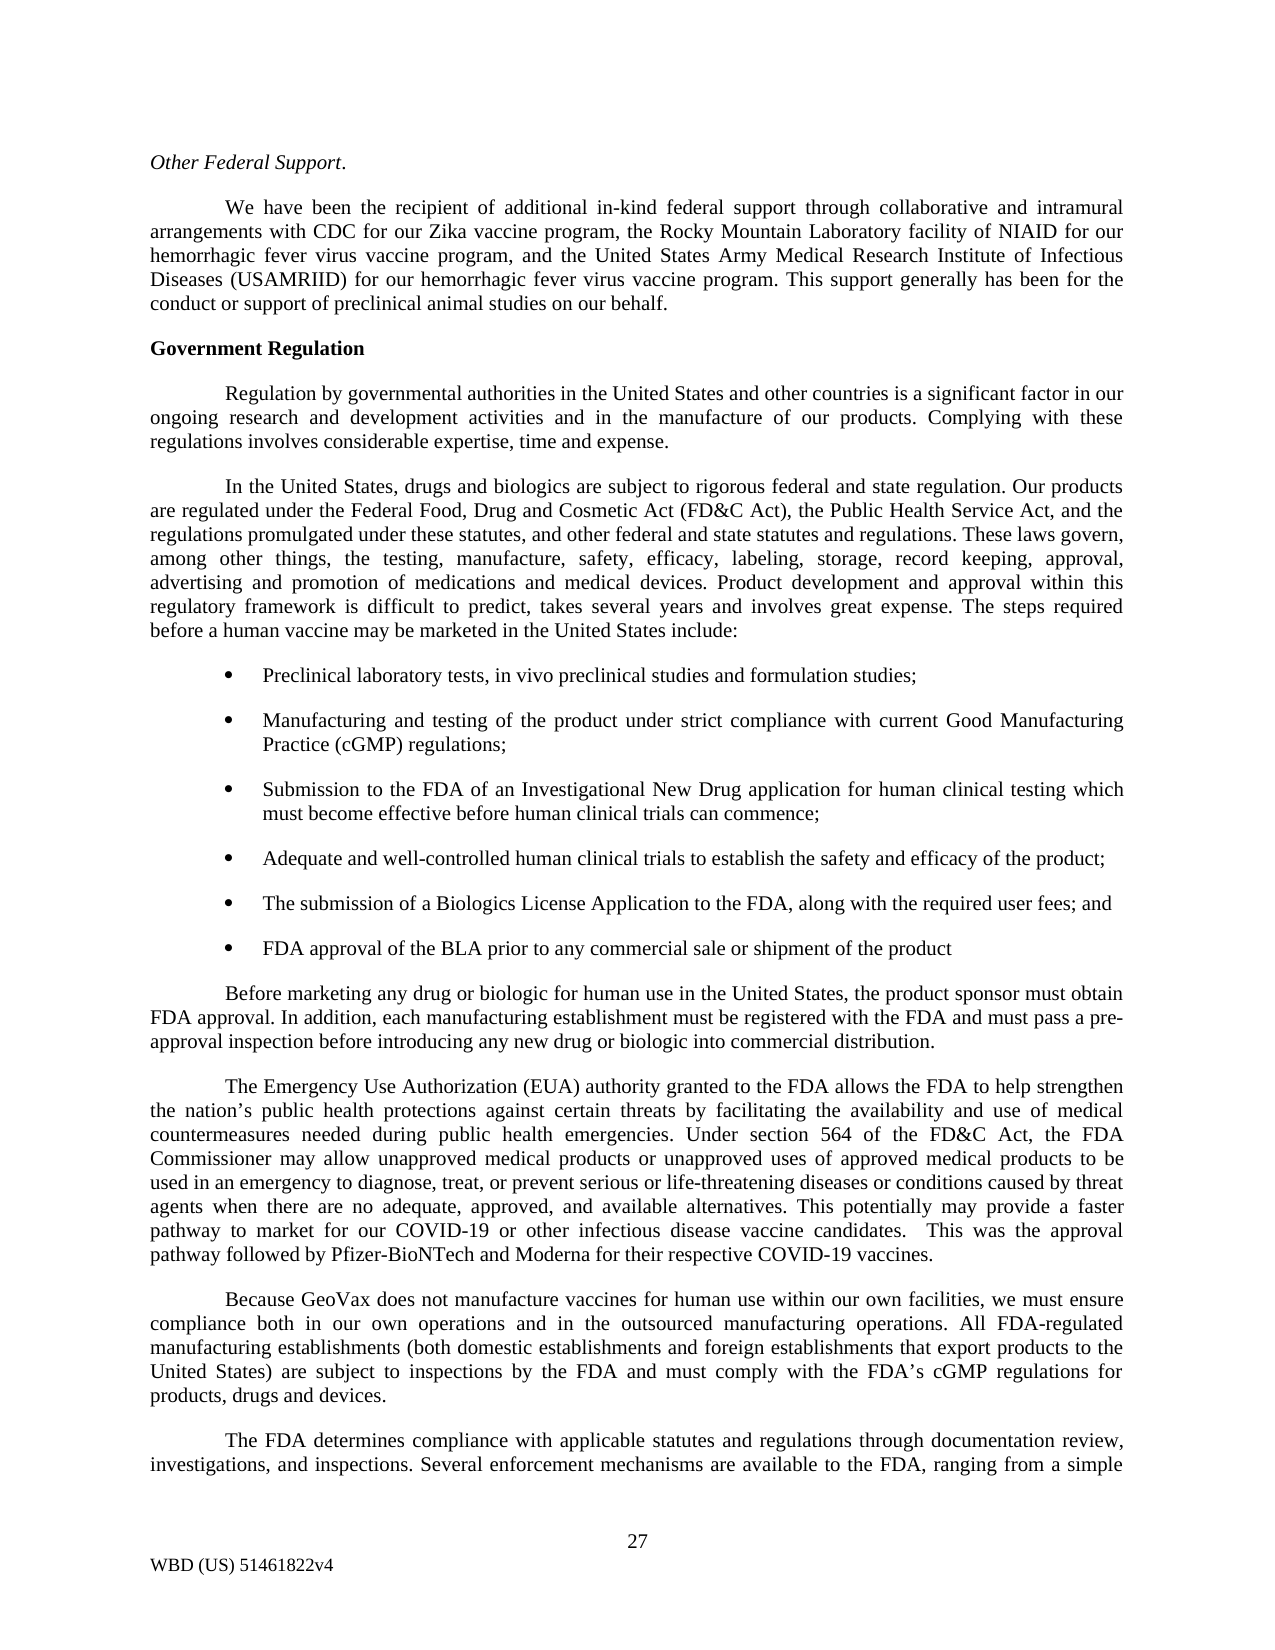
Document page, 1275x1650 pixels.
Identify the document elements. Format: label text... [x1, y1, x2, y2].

text Other Federal Support. [150, 150, 1125, 174]
list FDA approval of the BLA prior to any commercial sale or shipment of the product [225, 936, 1125, 960]
text Government Regulation [150, 336, 1125, 360]
list Adequate and well-controlled human clinical trials to establish the safety and efficacy of the product; [225, 846, 1125, 870]
list Submission to the FDA of an Investigational New Drug application for human clinical testing which must become effective before human clinical trials can commence; [225, 777, 1125, 825]
text Regulation by governmental authorities in the United States and other countries is a significant factor in our ongoing research and development activities and in the manufacture of our products. Complying with these regulations involves considerable expertise, time and expense. [150, 381, 1125, 453]
text Because GeoVax does not manufacture vaccines for human use within our own facilities, we must ensure compliance both in our own operations and in the outsourced manufacturing operations. All FDA-regulated manufacturing establishments (both domestic establishments and foreign establishments that export products to the United States) are subject to inspections by the FDA and must comply with the FDA’s cGMP regulations for products, drugs and devices. [150, 1287, 1125, 1407]
text The Emergency Use Authorization (EUA) authority granted to the FDA allows the FDA to help strengthen the nation’s public health protections against certain threats by facilitating the availability and use of medical countermeasures needed during public health emergencies. Under section 564 of the FD&C Act, the FDA Commissioner may allow unapproved medical products or unapproved uses of approved medical products to be used in an emergency to diagnose, treat, or prevent serious or life-threatening diseases or conditions caused by threat agents when there are no adequate, approved, and available alternatives. This potentially may provide a faster pathway to market for our COVID-19 or other infectious disease vaccine candidates. This was the approval pathway followed by Pfizer-BioNTech and Moderna for their respective COVID-19 vaccines. [150, 1074, 1125, 1266]
list Manufacturing and testing of the product under strict compliance with current Good Manufacturing Practice (cGMP) regulations; [225, 708, 1125, 756]
list The submission of a Biologics License Application to the FDA, along with the required user fees; and [225, 891, 1125, 915]
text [150, 1428, 1125, 1476]
text We have been the recipient of additional in-kind federal support through collaborative and intramural arrangements with CDC for our Zika vaccine program, the Rocky Mountain Laboratory facility of NIAID for our hemorrhagic fever virus vaccine program, and the United States Army Medical Research Institute of Infectious Diseases (USAMRIID) for our hemorrhagic fever virus vaccine program. This support generally has been for the conduct or support of preclinical animal studies on our behalf. [150, 195, 1125, 315]
list Preclinical laboratory tests, in vivo preclinical studies and formulation studies; [225, 663, 1125, 687]
text In the United States, drugs and biologics are subject to rigorous federal and state regulation. Our products are regulated under the Federal Food, Drug and Cosmetic Act (FD&C Act), the Public Health Service Act, and the regulations promulgated under these statutes, and other federal and state statutes and regulations. These laws govern, among other things, the testing, manufacture, safety, efficacy, labeling, storage, record keeping, approval, advertising and promotion of medications and medical devices. Product development and approval within this regulatory framework is difficult to predict, takes several years and involves great expense. The steps required before a human vaccine may be marketed in the United States include: [150, 474, 1125, 642]
text Before marketing any drug or biologic for human use in the United States, the product sponsor must obtain FDA approval. In addition, each manufacturing establishment must be registered with the FDA and must pass a pre-approval inspection before introducing any new drug or biologic into commercial distribution. [150, 981, 1125, 1053]
